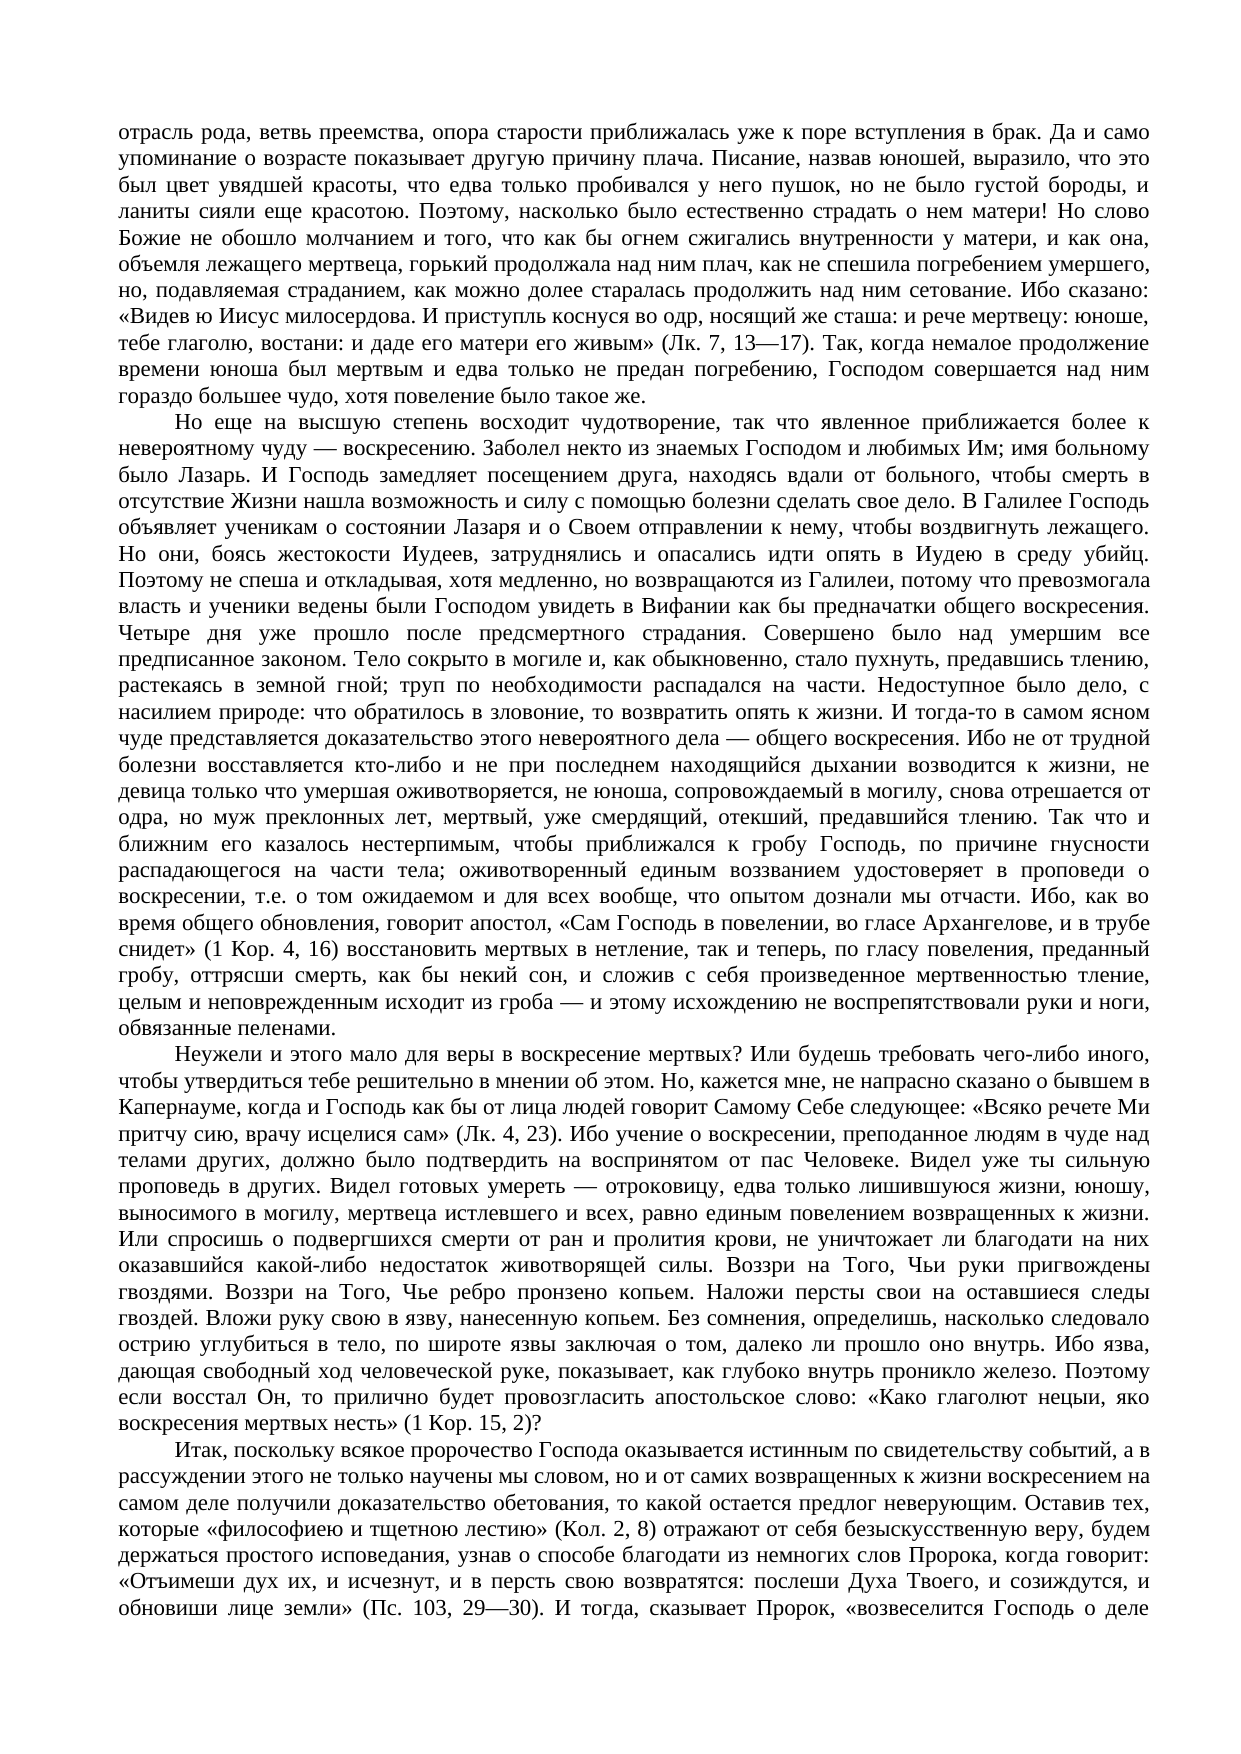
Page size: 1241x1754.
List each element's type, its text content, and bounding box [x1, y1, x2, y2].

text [118, 118, 1152, 408]
text Неужели и этого мало для веры в воскресение мертвых? Или будешь требовать чего-либо иного, чтобы утвердиться тебе решительно в мнении об этом. Но, кажется мне, не напрасно сказано о бывшем в Капернауме, когда и Господь как бы от лица людей говорит Самому Себе следующее: «Всяко речете Ми притчу сию, врачу исцелися сам» (Лк. 4, 23). Ибо учение о воскресении, преподанное людям в чуде над телами других, должно было подтвердить на воспринятом от пас Человеке. Видел уже ты сильную проповедь в других. Видел готовых умереть — отроковицу, едва только лишившуюся жизни, юношу, выносимого в могилу, мертвеца истлевшего и всех, равно единым повелением возвращенных к жизни. Или спросишь о подвергшихся смерти от ран и пролития крови, не уничтожает ли благодати на них оказавшийся какой-либо недостаток животворящей силы. Воззри на Того, Чьи руки пригвождены гвоздями. Воззри на Того, Чье ребро пронзено копьем. Наложи персты свои на оставшиеся следы гвоздей. Вложи руку свою в язву, нанесенную копьем. Без сомнения, определишь, насколько следовало острию углубиться в тело, по широте язвы заключая о том, далеко ли прошло оно внутрь. Ибо язва, дающая свободный ход человеческой руке, показывает, как глубоко внутрь проникло железо. Поэтому если восстал Он, то прилично будет провозгласить апостольское слово: «Како глаголют нецыи, яко воскресения мертвых несть» (1 Кор. 15, 2)? [118, 1041, 1152, 1436]
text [118, 1436, 1152, 1620]
text Но еще на высшую степень восходит чудотворение, так что явленное приближается более к невероятному чуду — воскресению. Заболел некто из знаемых Господом и любимых Им; имя больному было Лазарь. И Господь замедляет посещением друга, находясь вдали от больного, чтобы смерть в отсутствие Жизни нашла возможность и силу с помощью болезни сделать свое дело. В Галилее Господь объявляет ученикам о состоянии Лазаря и о Своем отправлении к нему, чтобы воздвигнуть лежащего. Но они, боясь жестокости Иудеев, затруднялись и опасались идти опять в Иудею в среду убийц. Поэтому не спеша и откладывая, хотя медленно, но возвращаются из Галилеи, потому что превозмогала власть и ученики ведены были Господом увидеть в Вифании как бы предначатки общего воскресения. Четыре дня уже прошло после предсмертного страдания. Совершено было над умершим все предписанное законом. Тело сокрыто в могиле и, как обыкновенно, стало пухнуть, предавшись тлению, растекаясь в земной гной; труп по необходимости распадался на части. Недоступное было дело, с насилием природе: что обратилось в зловоние, то возвратить опять к жизни. И тогда-то в самом ясном чуде представляется доказательство этого невероятного дела — общего воскресения. Ибо не от трудной болезни восставляется кто-либо и не при последнем находящийся дыхании возводится к жизни, не девица только что умершая оживотворяется, не юноша, сопровождаемый в могилу, снова отрешается от одра, но муж преклонных лет, мертвый, уже смердящий, отекший, предавшийся тлению. Так что и ближним его казалось нестерпимым, чтобы приближался к гробу Господь, по причине гнусности распадающегося на части тела; оживотворенный единым воззванием удостоверяет в проповеди о воскресении, т.е. о том ожидаемом и для всех вообще, что опытом дознали мы отчасти. Ибо, как во время общего обновления, говорит апостол, «Сам Господь в повелении, во гласе Архангелове, и в трубе снидет» (1 Кор. 4, 16) восстановить мертвых в нетление, так и теперь, по гласу повеления, преданный гробу, оттрясши смерть, как бы некий сон, и сложив с себя произведенное мертвенностью тление, целым и неповрежденным исходит из гроба — и этому исхождению не воспрепятствовали руки и ноги, обвязанные пеленами. [118, 408, 1152, 1041]
